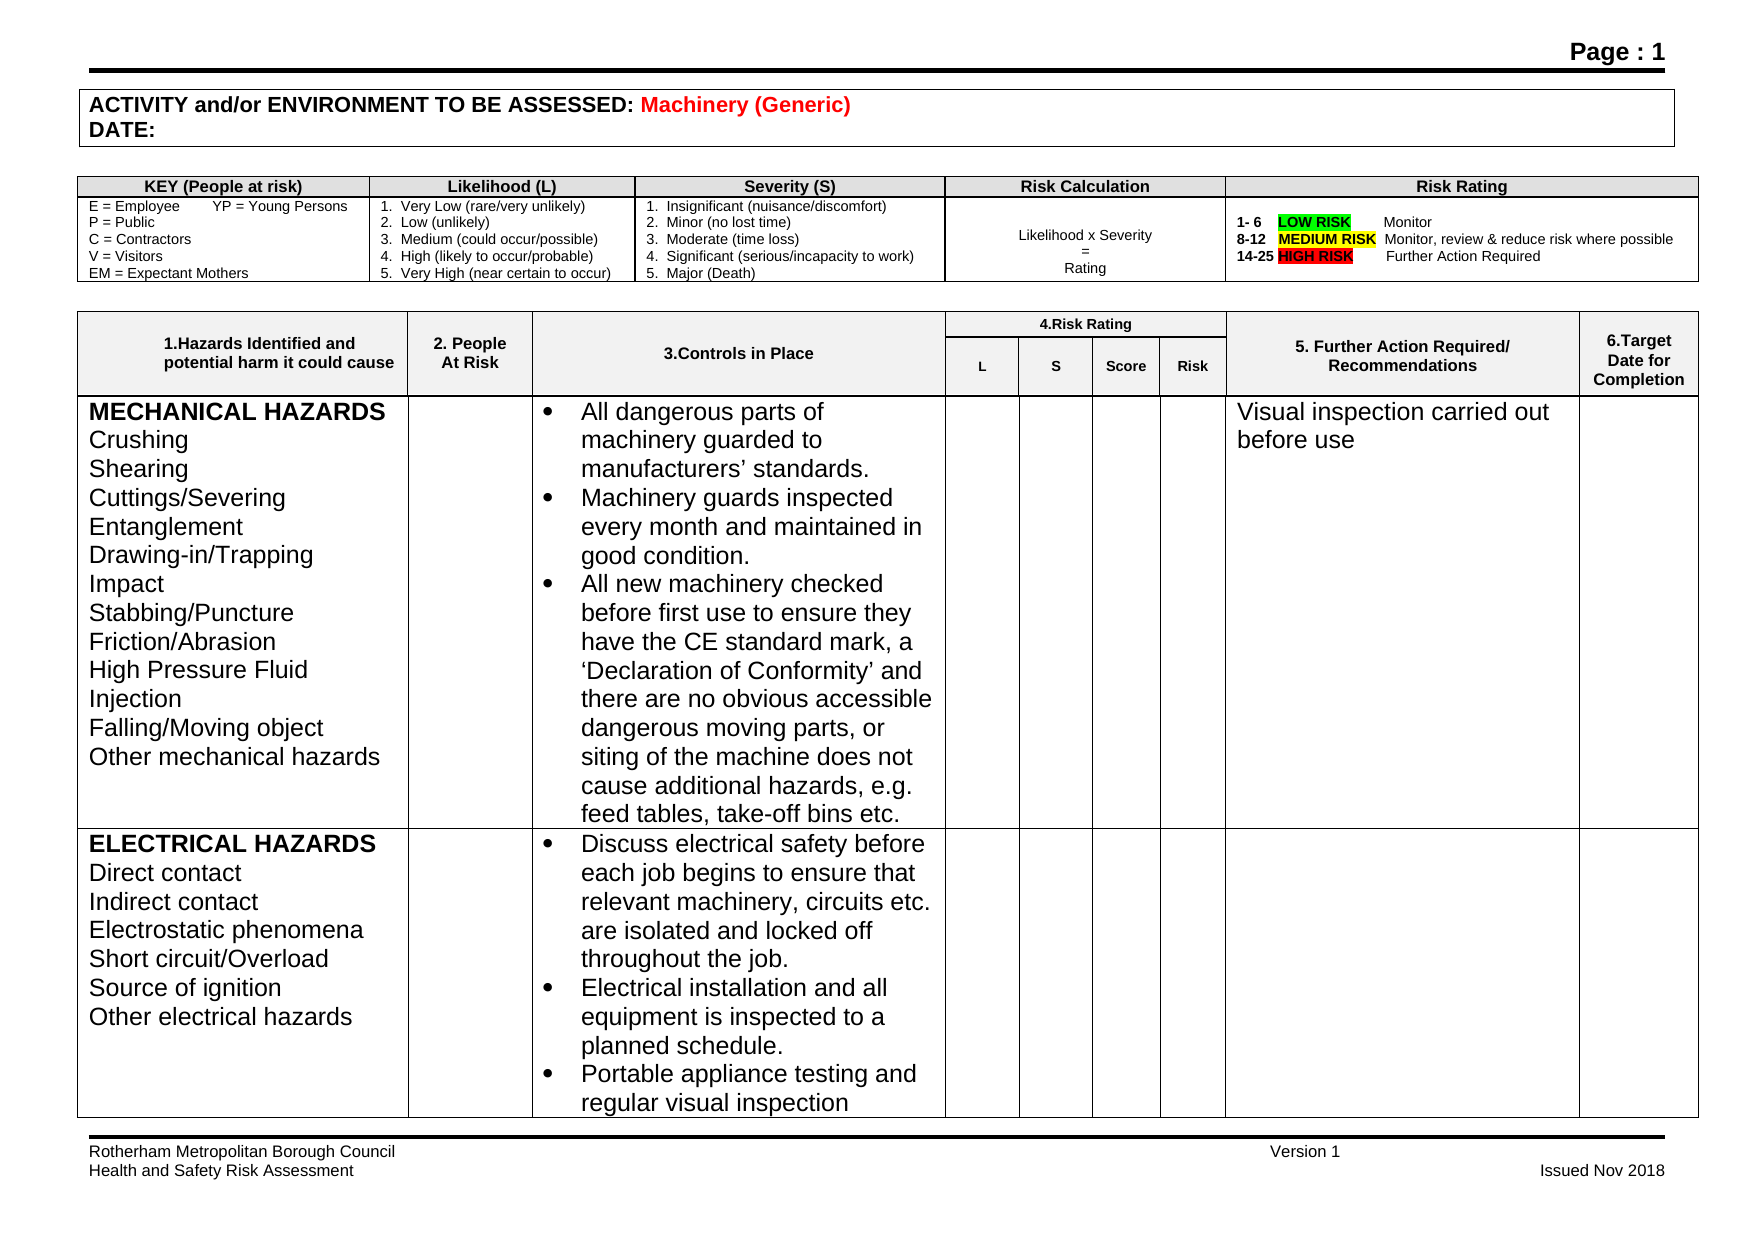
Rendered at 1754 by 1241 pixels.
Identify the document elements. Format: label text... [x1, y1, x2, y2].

text ACTIVITY and/or ENVIRONMENT TO BE ASSESSED: Machinery (Generic) [80, 90, 1674, 114]
table_cell Likelihood x Severity = Rating [946, 198, 1225, 281]
table_cell [1161, 829, 1225, 1117]
table_header 4.Risk Rating [946, 312, 1226, 336]
table_header All dangerous parts of machinery guarded to manufacturers’ standards. Machinery guards inspected every month and maintained in good condition. All new machinery checked before first use to ensure they have the CE standard mark, a ‘Declaration of Conformity’ and there are no obvious accessible dangerous moving parts, or siting of the machine does not cause additional hazards, e.g. feed tables, take-off bins etc. [533, 397, 945, 828]
table_cell E = Employee YP = Young Persons P = Public C = Contractors V = Visitors EM = Expectant Mothers [78, 198, 369, 281]
table_header [1020, 397, 1092, 828]
table_cell [1226, 829, 1579, 1117]
table_header [1161, 397, 1225, 828]
table_header Risk Rating [1226, 177, 1698, 196]
table_header [409, 397, 532, 828]
table_header 5. Further Action Required/ Recommendations [1227, 312, 1579, 394]
table_cell [946, 829, 1019, 1117]
table_cell [1020, 829, 1092, 1117]
table_cell 1- 6 LOW RISK Monitor MEDIUM RISK Monitor, review & reduce risk where possible 14-25 HIGH RISK Further Action Required [1226, 198, 1698, 281]
table_cell 1. Insignificant (nuisance/discomfort) 2. Minor (no lost time) 3. Moderate (time loss) 4. Significant (serious/incapacity to work) 5. Major (Death) [636, 198, 944, 281]
table_cell [409, 829, 532, 1117]
table_header [1093, 397, 1160, 828]
table_header 2. People At Risk [408, 312, 532, 394]
table_header Severity (S) [636, 177, 944, 196]
table_cell [1093, 829, 1160, 1117]
table_header [1580, 397, 1698, 828]
table_header MECHANICAL HAZARDS Crushing Shearing Cuttings/Severing Entanglement Drawing-in/Trapping Impact Stabbing/Puncture Friction/Abrasion High Pressure Fluid Injection Falling/Moving object Other mechanical hazards [78, 397, 408, 828]
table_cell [78, 829, 408, 1117]
table_header 6.Target Date for Completion [1580, 312, 1698, 394]
table_cell Score [1093, 338, 1159, 394]
table_header KEY (People at risk) [78, 177, 369, 196]
table_header Visual inspection carried out before use [1226, 397, 1579, 828]
table_header Risk Calculation [946, 177, 1225, 196]
table_cell 1. Very Low (rare/very unlikely) 2. Low (unlikely) 3. Medium (could occur/possible) 4. High (likely to occur/probable) 5. Very High (near certain to occur) [370, 198, 634, 281]
table_cell Risk [1160, 338, 1226, 394]
table_header [946, 397, 1019, 828]
table_cell [1580, 829, 1698, 1117]
table_cell S [1019, 338, 1092, 394]
table_header 1.Hazards Identified and potential harm it could cause [78, 312, 407, 394]
table_header 3.Controls in Place [533, 312, 945, 394]
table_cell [533, 829, 945, 1117]
text DATE: [80, 114, 1674, 146]
table_cell L [946, 338, 1018, 394]
table_header Likelihood (L) [370, 177, 634, 196]
